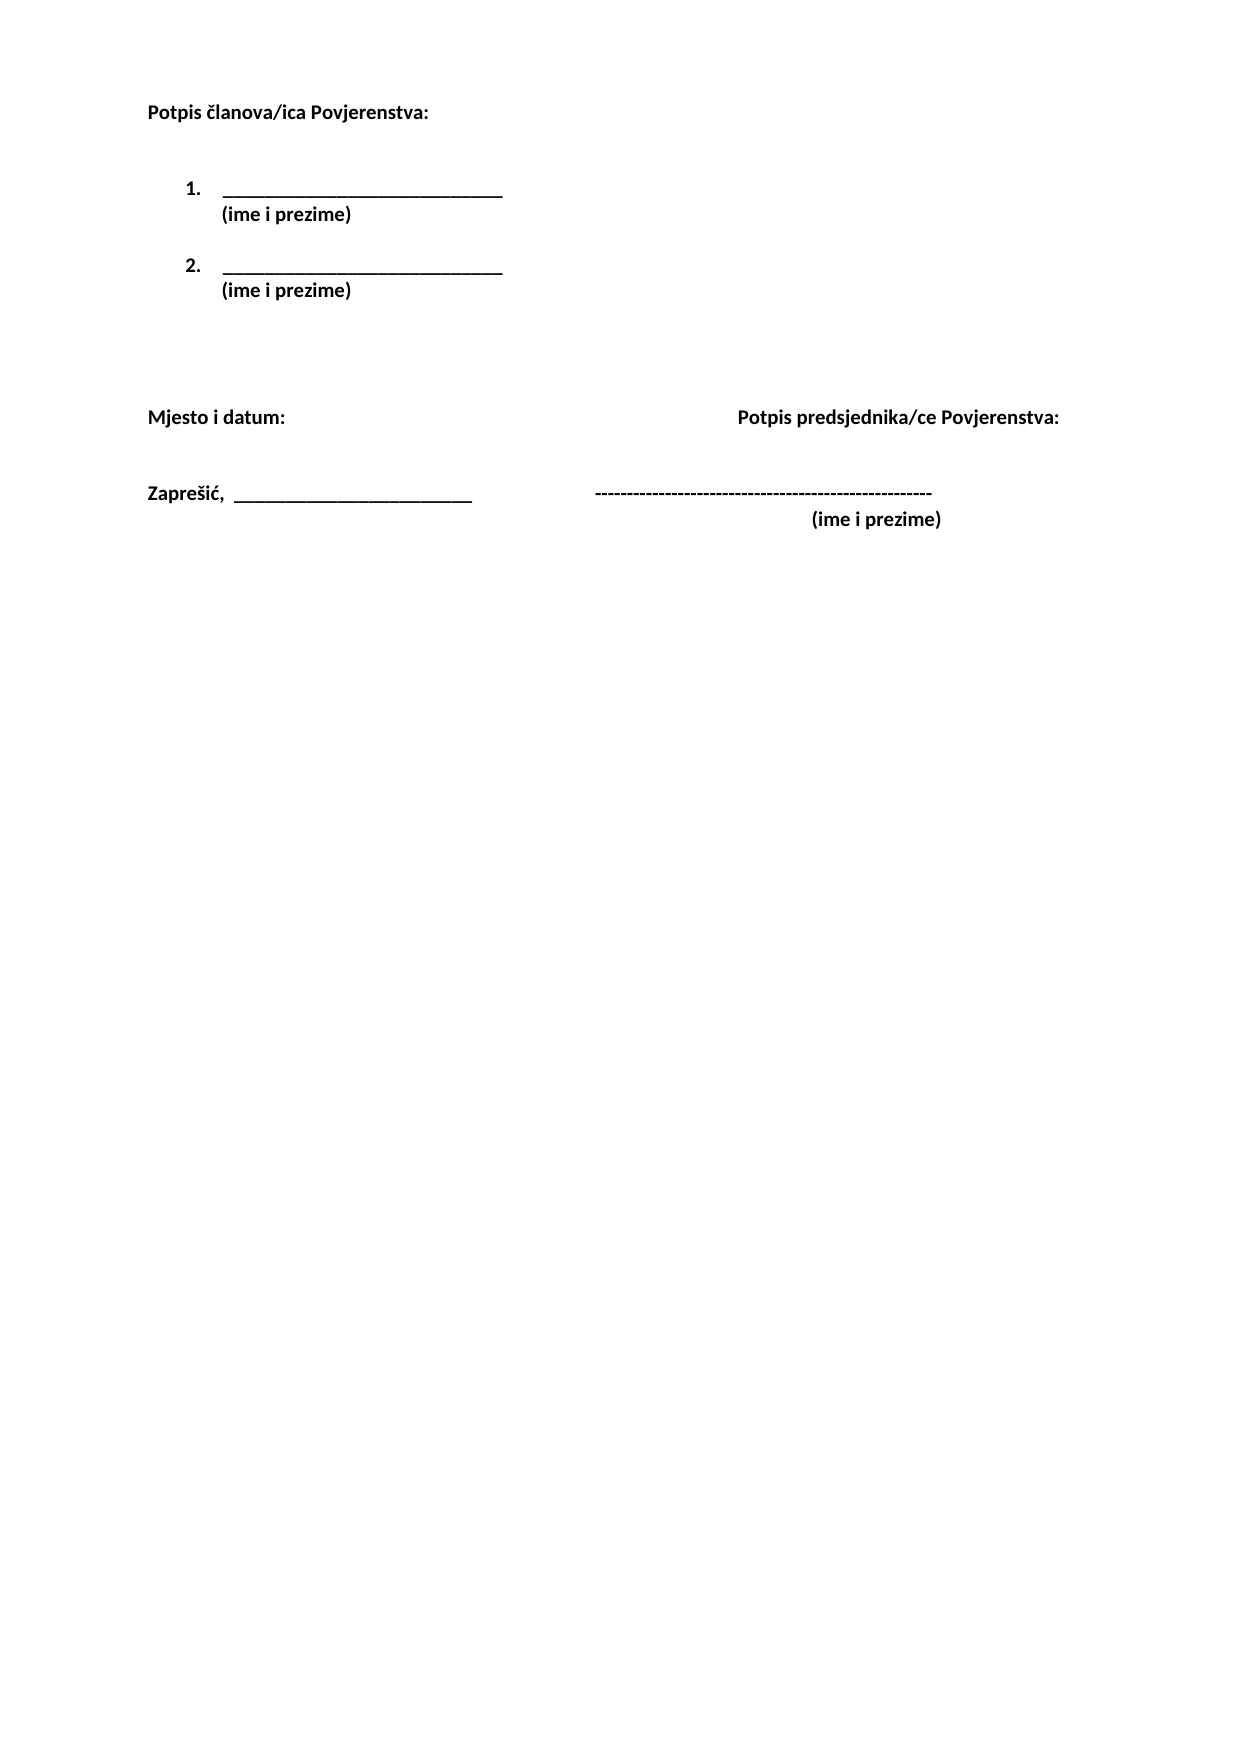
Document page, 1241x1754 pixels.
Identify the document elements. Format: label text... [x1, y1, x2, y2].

text (ime i prezime) [221, 201, 1093, 226]
text (ime i prezime) [221, 277, 1093, 303]
list ___________________________ [185, 252, 1093, 277]
text Potpis članova/ica Povjerenstva: [148, 99, 1093, 125]
text Zaprešić, _______________________ ----------------------------------------------------- [148, 481, 1093, 506]
text Mjesto i datum: Potpis predsjednika/ce Povjerenstva: [148, 404, 1093, 430]
list ___________________________ [185, 176, 1093, 201]
text (ime i prezime) [148, 506, 1093, 531]
